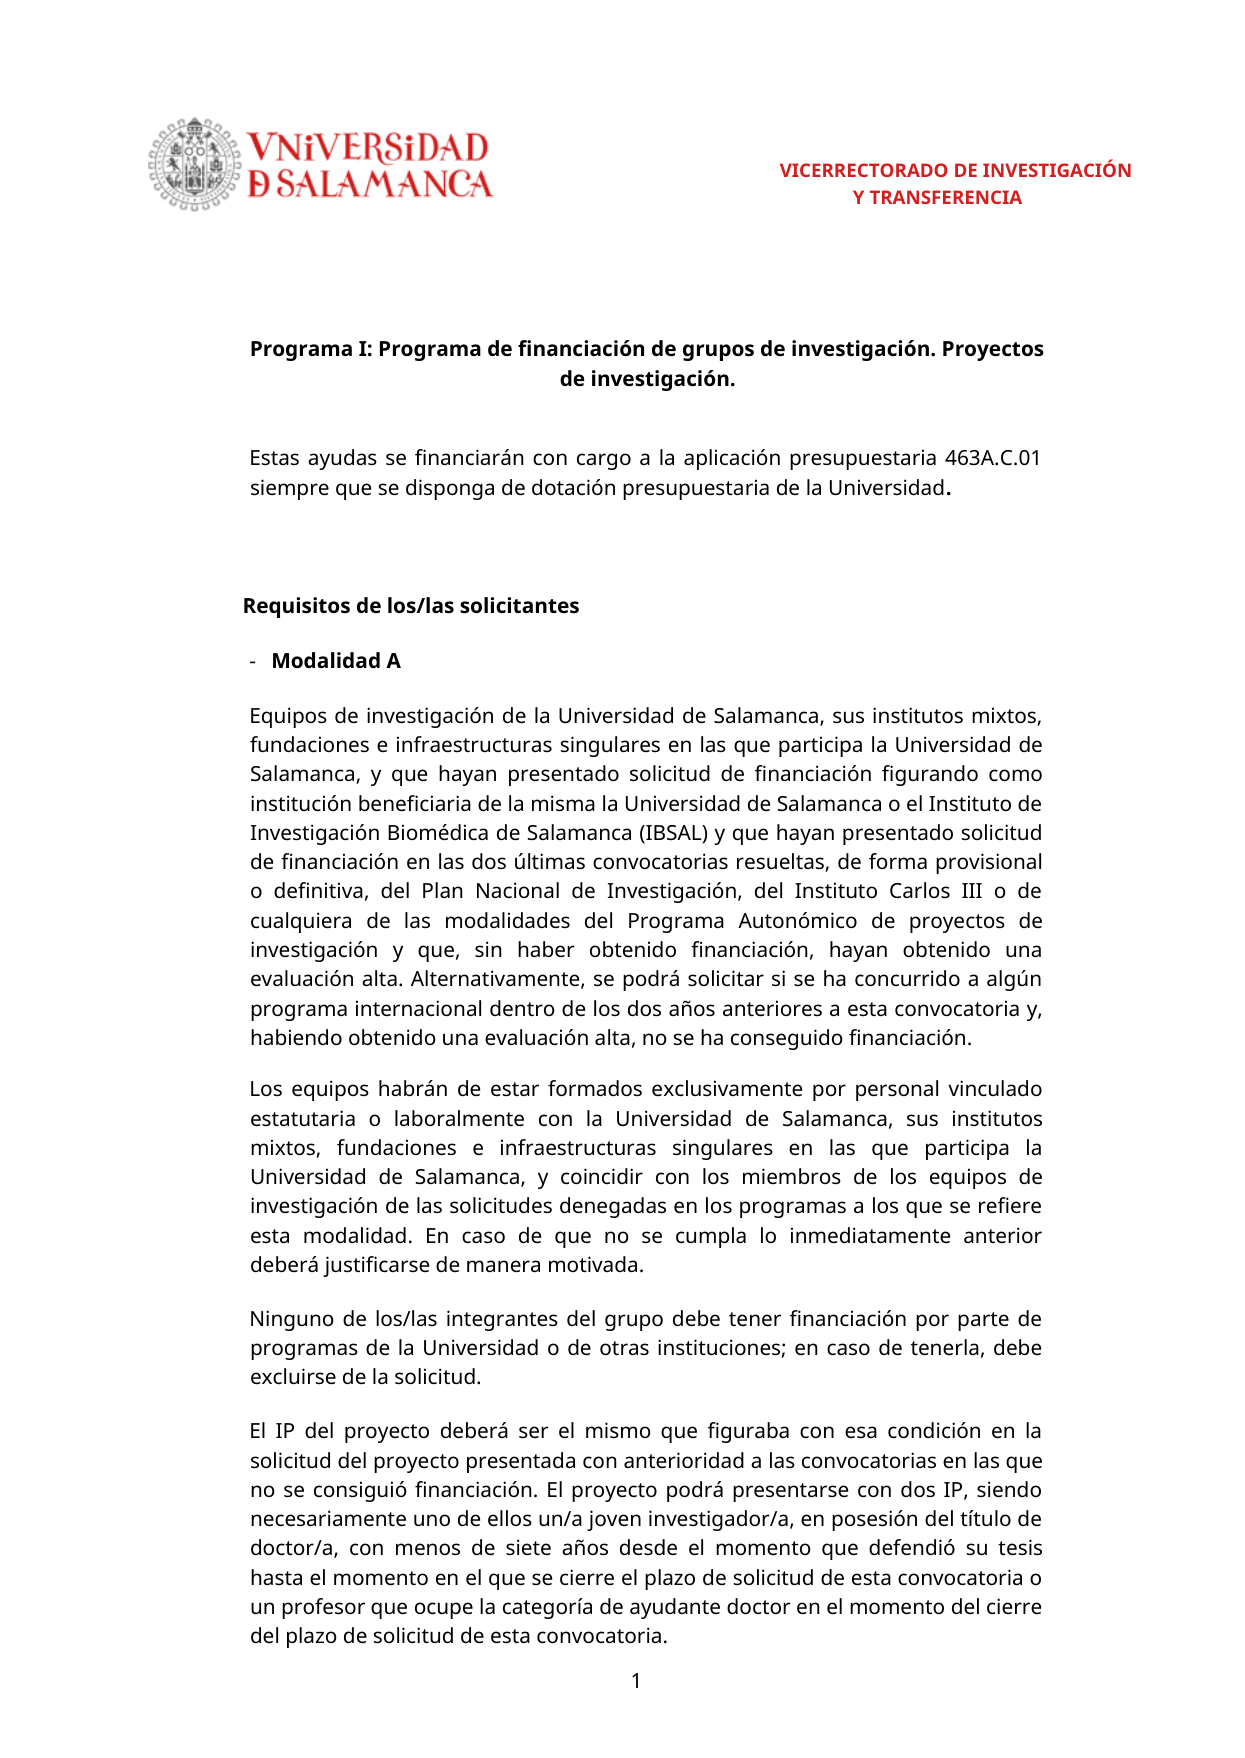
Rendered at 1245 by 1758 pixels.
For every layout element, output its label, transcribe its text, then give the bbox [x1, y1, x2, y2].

text Ninguno de los/las integrantes del grupo debe tener financiación por parte de programas de la Universidad o de otras instituciones; en caso de tenerla, debe excluirse de la solicitud. [249, 1304, 1044, 1391]
text Los equipos habrán de estar formados exclusivamente por personal vinculado estatutaria o laboralmente con la Universidad de Salamanca, sus institutos mixtos, fundaciones e infraestructuras singulares en las que participa la Universidad de Salamanca, y coincidir con los miembros de los equipos de investigación de las solicitudes denegadas en los programas a los que se refiere esta modalidad. En caso de que no se cumpla lo inmediatamente anterior deberá justificarse de manera motivada. [249, 1074, 1044, 1279]
text Equipos de investigación de la Universidad de Salamanca, sus institutos mixtos, fundaciones e infraestructuras singulares en las que participa la Universidad de Salamanca, y que hayan presentado solicitud de financiación figurando como institución beneficiaria de la misma la Universidad de Salamanca o el Instituto de Investigación Biomédica de Salamanca (IBSAL) y que hayan presentado solicitud de financiación en las dos últimas convocatorias resueltas, de forma provisional o definitiva, del Plan Nacional de Investigación, del Instituto Carlos III o de cualquiera de las modalidades del Programa Autonómico de proyectos de investigación y que, sin haber obtenido financiación, hayan obtenido una evaluación alta. Alternativamente, se podrá solicitar si se ha concurrido a algún programa internacional dentro de los dos años anteriores a esta convocatoria y, habiendo obtenido una evaluación alta, no se ha conseguido financiación. [249, 701, 1044, 1051]
text Requisitos de los/las solicitantes [242, 591, 1052, 620]
text Programa I: Programa de financiación de grupos de investigación. Proyectos de investigación. [242, 334, 1052, 392]
subtitle - Modalidad A [175, 646, 1052, 674]
text El IP del proyecto deberá ser el mismo que figuraba con esa condición en la solicitud del proyecto presentada con anterioridad a las convocatorias en las que no se consiguió financiación. El proyecto podrá presentarse con dos IP, siendo necesariamente uno de ellos un/a joven investigador/a, en posesión del título de doctor/a, con menos de siete años desde el momento que defendió su tesis hasta el momento en el que se cierre el plazo de solicitud de esta convocatoria o un profesor que ocupe la categoría de ayudante doctor en el momento del cierre del plazo de solicitud de esta convocatoria. [249, 1416, 1044, 1650]
text Estas ayudas se financiarán con cargo a la aplicación presupuestaria 463A.C.01 siempre que se disponga de dotación presupuestaria de la Universidad. [249, 443, 1044, 501]
picture [147, 110, 498, 217]
